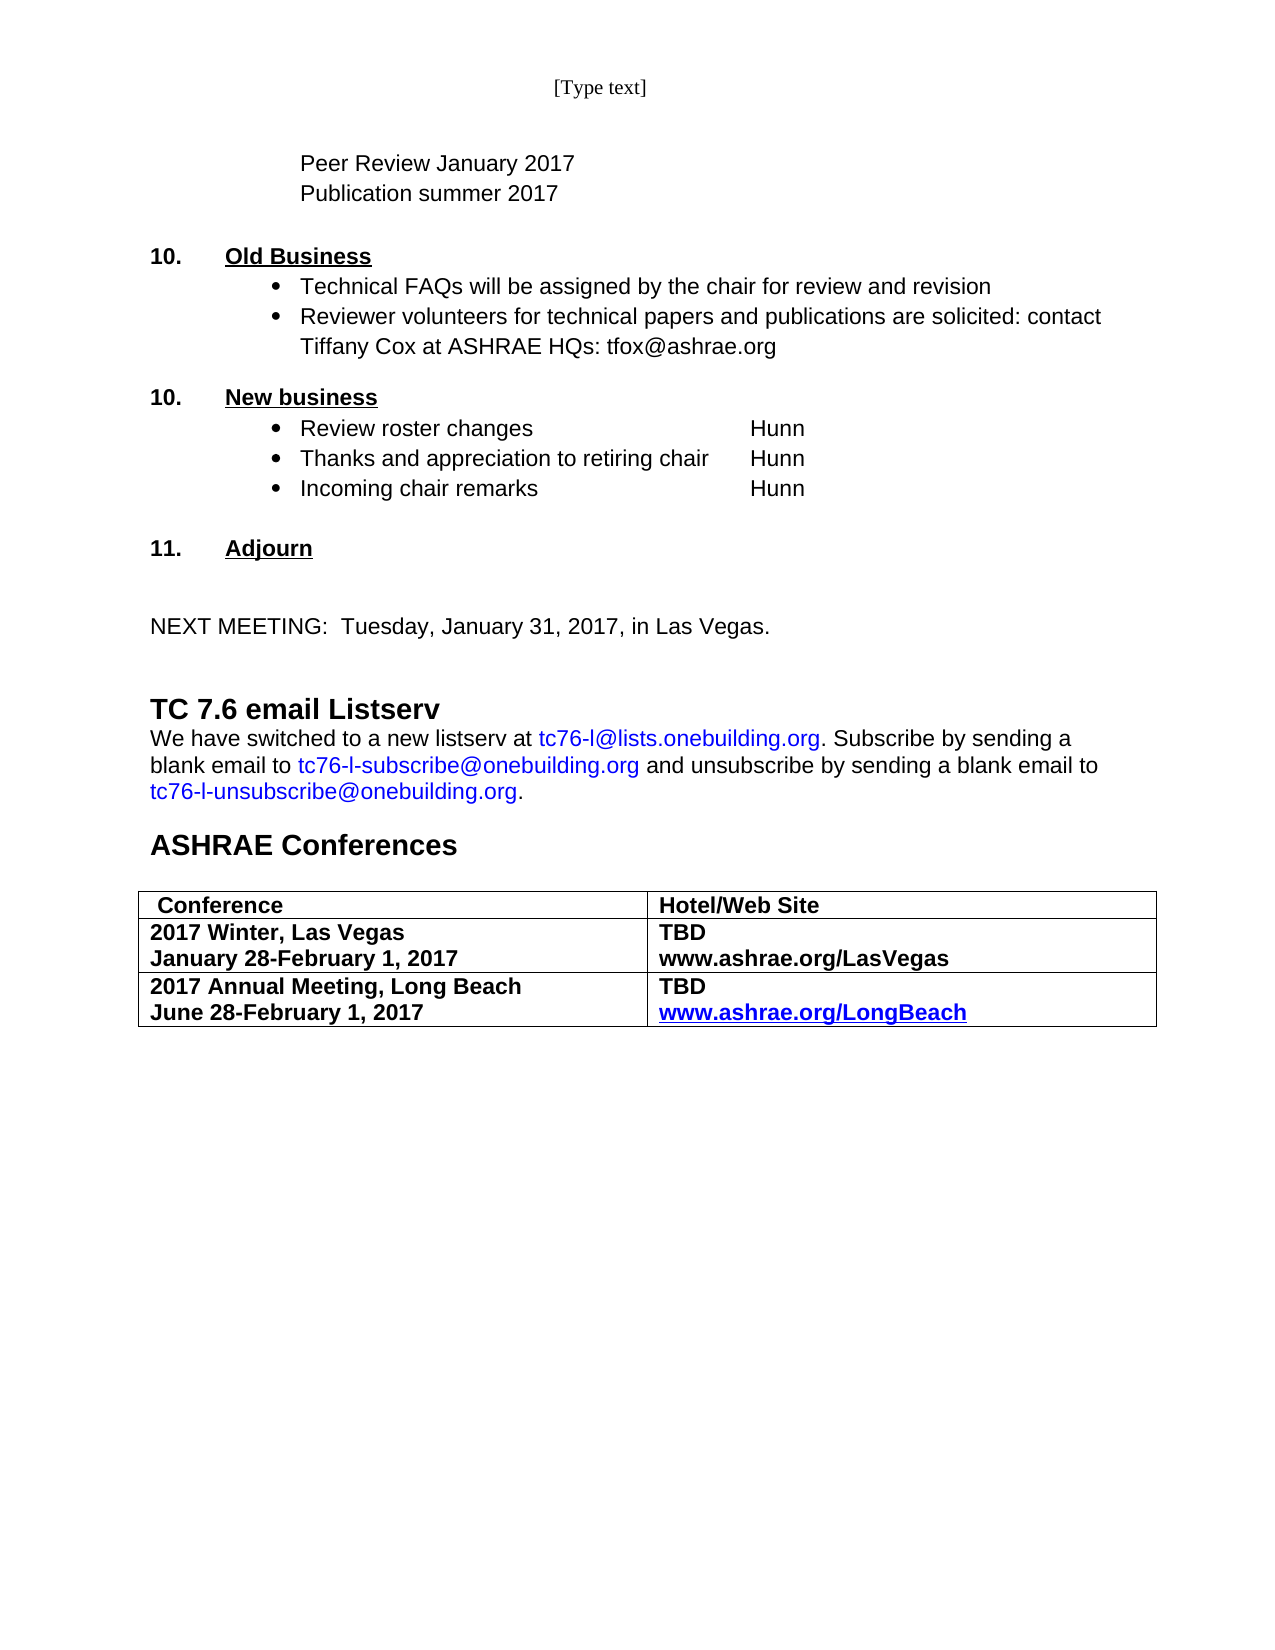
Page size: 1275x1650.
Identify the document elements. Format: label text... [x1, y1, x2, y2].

text 10. New business [150, 384, 1125, 411]
table_header Conference [139, 892, 647, 918]
text NEXT MEETING: Tuesday, January 31, 2017, in Las Vegas. [150, 613, 1125, 639]
list Thanks and appreciation to retiring chair Hunn [272, 445, 1125, 471]
text Publication summer 2017 [225, 180, 1125, 207]
text We have switched to a new listserv at tc76-l@lists.onebuilding.org. Subscribe by sending a blank email to tc76-l-subscribe@onebuilding.org and unsubscribe by sending a blank email to [150, 725, 1125, 778]
list Incoming chair remarks Hunn [272, 475, 1125, 501]
list Reviewer volunteers for technical papers and publications are solicited: contact Tiffany Cox at ASHRAE HQs: tfox@ashrae.org [272, 303, 1125, 359]
text ASHRAE Conferences [150, 828, 1125, 862]
text 11. Adjourn [150, 535, 1125, 562]
table_cell 2017 Winter, Las Vegas January 28-February 1, 2017 [139, 919, 647, 972]
table_cell TBD www.ashrae.org/LasVegas [648, 919, 1156, 972]
table_cell 2017 Annual Meeting, Long Beach June 28-February 1, 2017 [139, 973, 647, 1026]
table_header Hotel/Web Site [648, 892, 1156, 918]
list Technical FAQs will be assigned by the chair for review and revision [272, 273, 1125, 299]
table_cell TBD www.ashrae.org/LongBeach [648, 973, 1156, 1026]
text tc76-l-unsubscribe@onebuilding.org. [150, 778, 1125, 804]
text Peer Review January 2017 [225, 150, 1125, 176]
text 10. Old Business [150, 243, 1125, 269]
list Review roster changes Hunn [272, 414, 1125, 441]
text TC 7.6 email Listserv [150, 692, 1125, 725]
